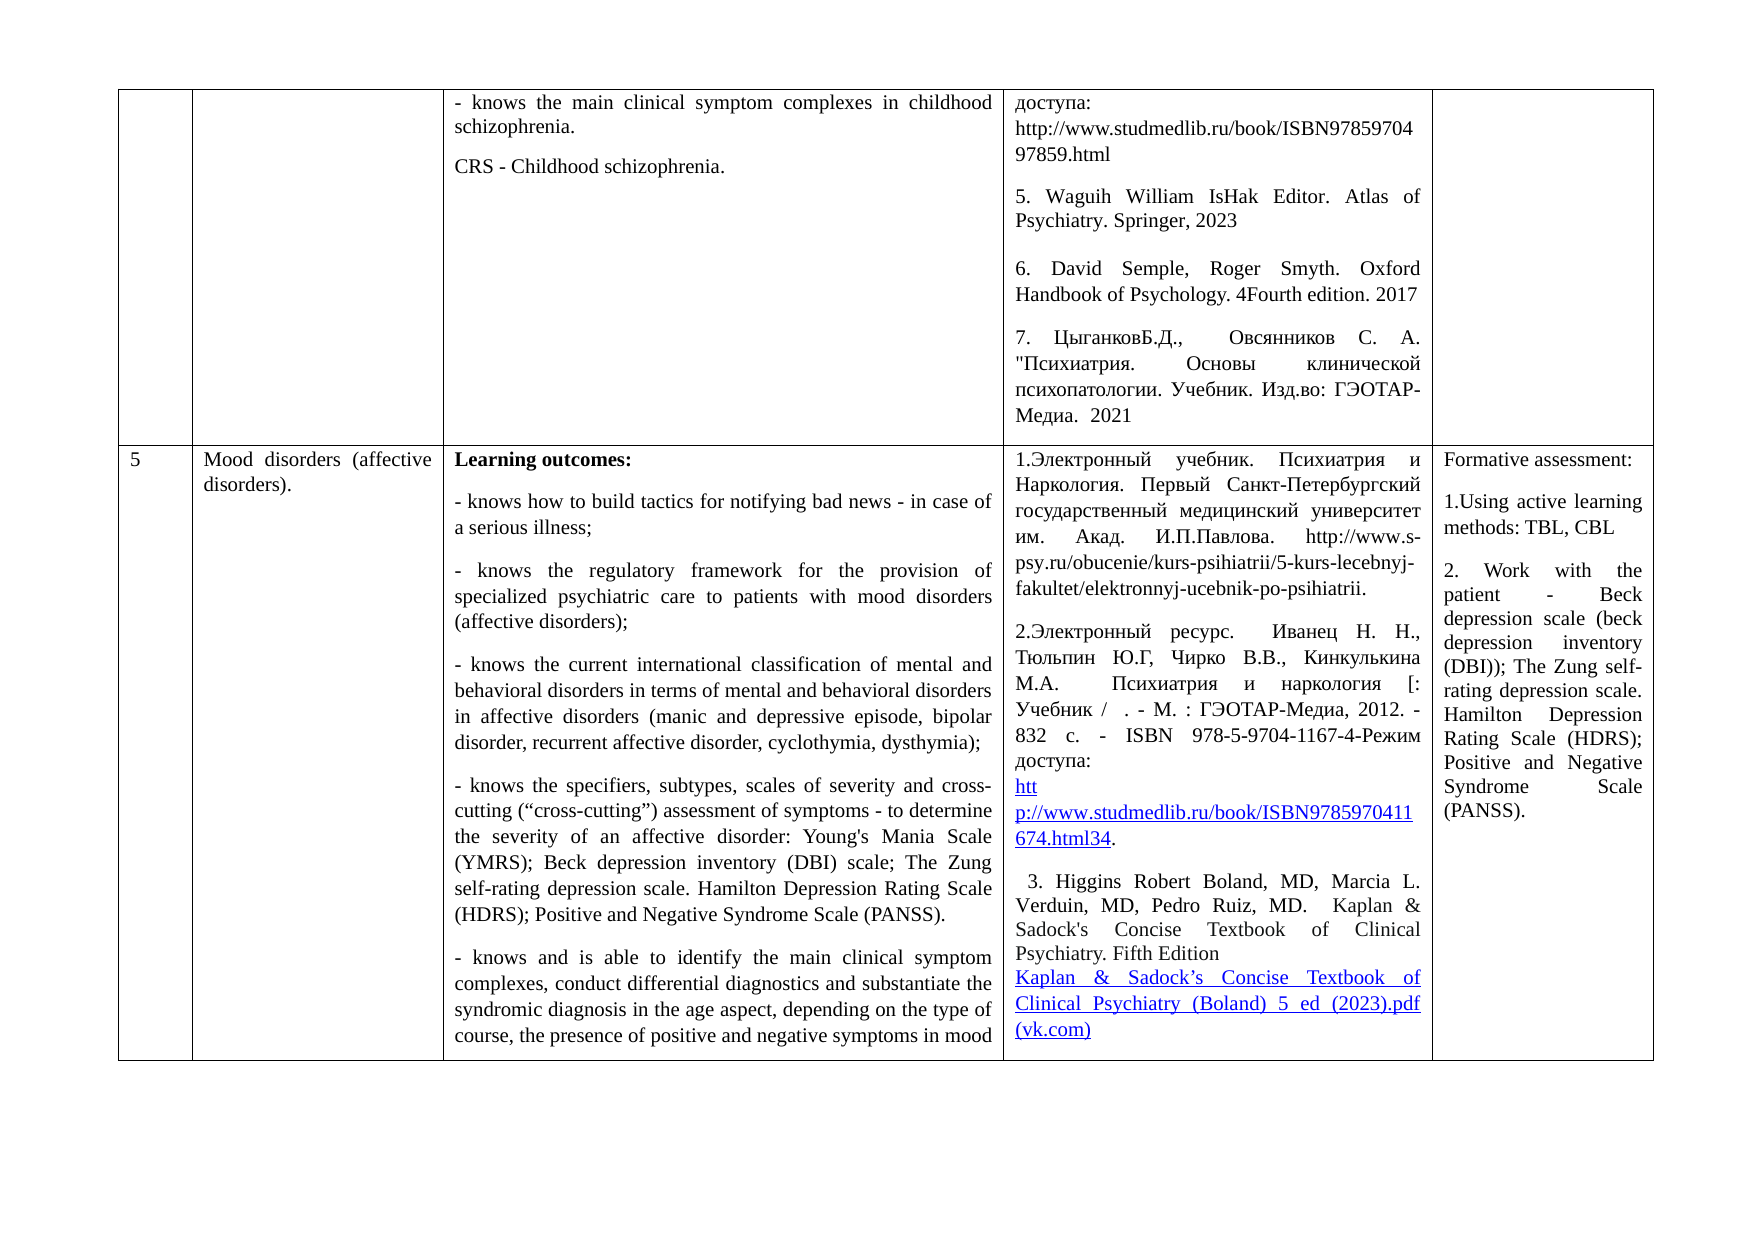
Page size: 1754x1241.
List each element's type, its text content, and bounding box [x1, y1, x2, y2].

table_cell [1004, 90, 1432, 445]
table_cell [444, 446, 1003, 1060]
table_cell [193, 446, 443, 1060]
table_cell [193, 90, 443, 445]
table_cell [1433, 90, 1653, 445]
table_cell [1004, 446, 1432, 1060]
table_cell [1433, 446, 1653, 1060]
table_cell 4 [119, 90, 192, 445]
table_cell 5 [119, 446, 192, 1060]
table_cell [444, 90, 1003, 445]
